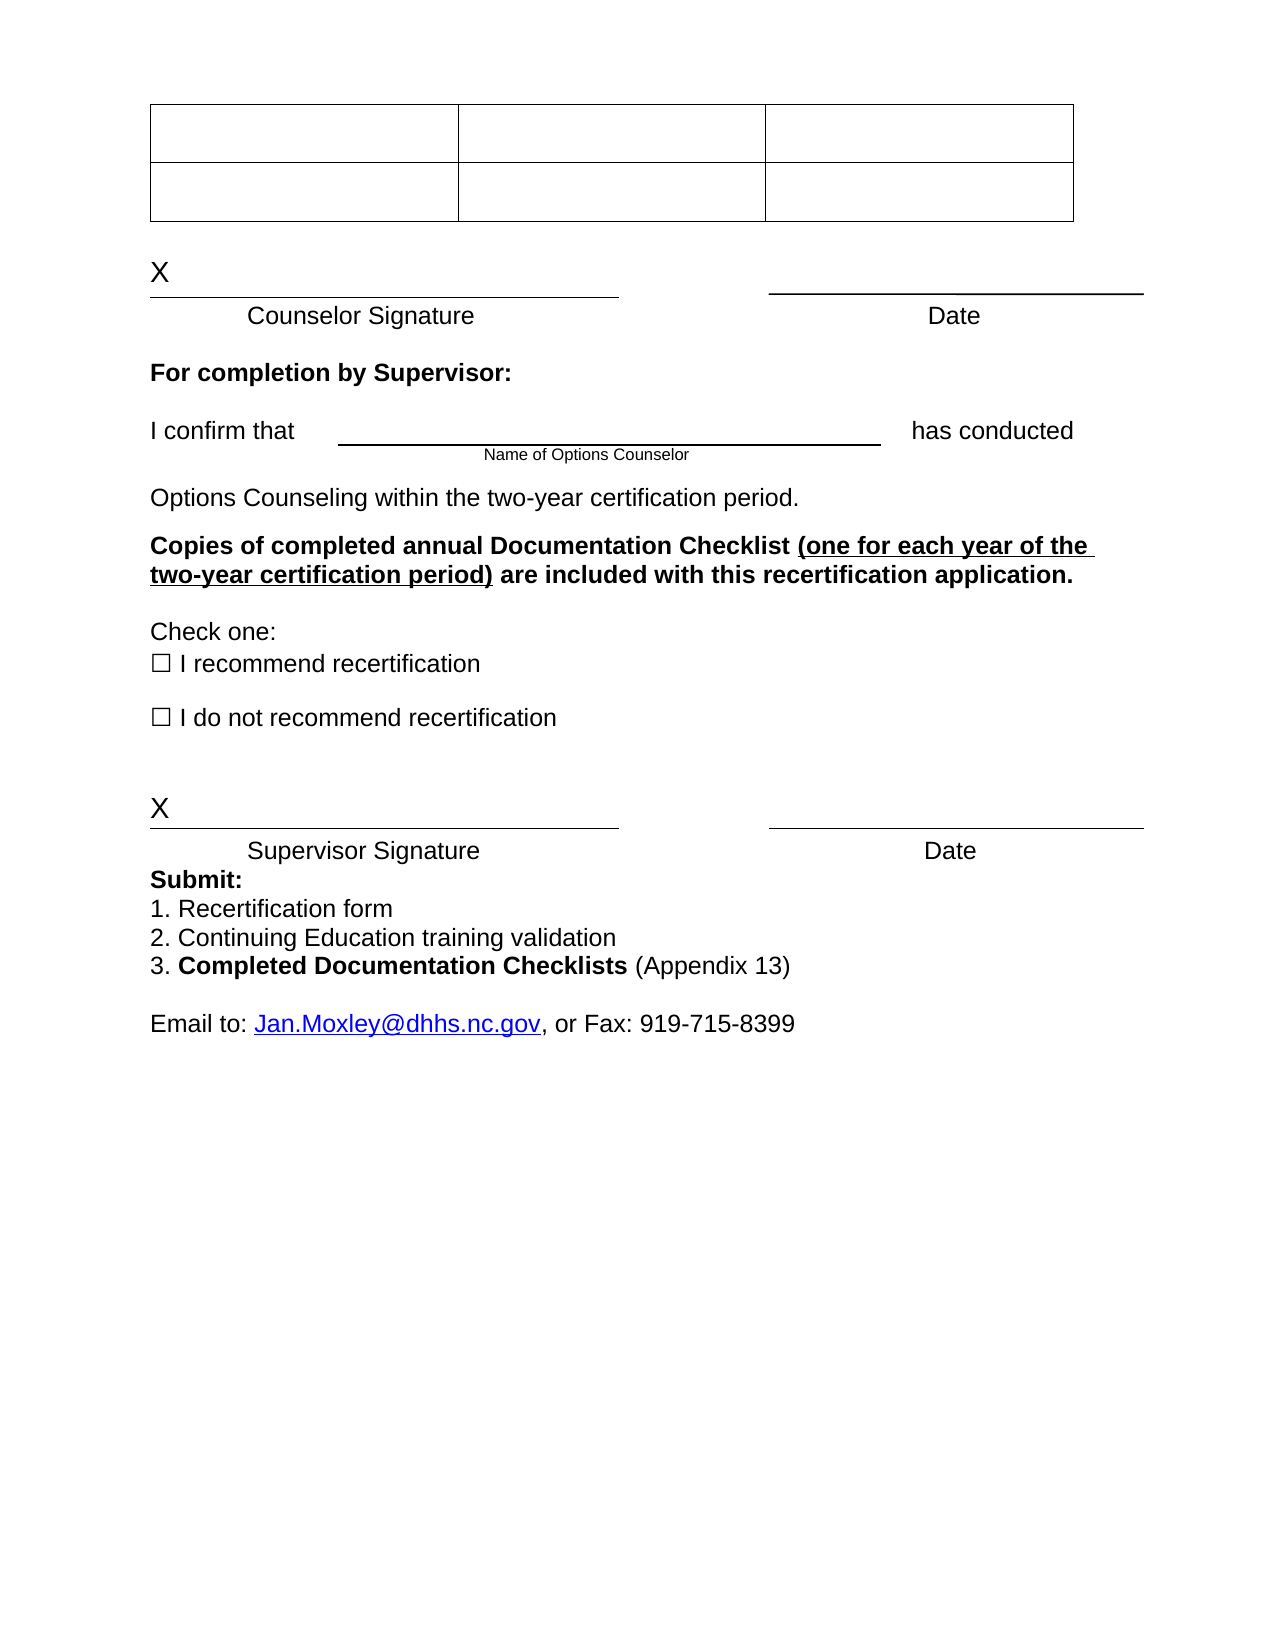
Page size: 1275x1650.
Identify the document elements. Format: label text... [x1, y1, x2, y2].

table_cell [459, 163, 765, 221]
table_cell [766, 163, 1073, 221]
table_cell [151, 163, 458, 221]
text Copies of completed annual Documentation Checklist (one for each year of the two-year certification period) are included with this recertification application. [150, 531, 1125, 588]
text I confirm that has conducted [150, 416, 1125, 445]
text 1. Recertification form [150, 894, 1125, 922]
text Supervisor Signature Date [150, 836, 1125, 865]
text 3. Completed Documentation Checklists (Appendix 13) [150, 951, 1125, 980]
table_cell [766, 105, 1073, 162]
text Email to: Jan.Moxley@dhhs.nc.gov, or Fax: 919-715-8399 [150, 1009, 1125, 1037]
table_cell [151, 105, 458, 162]
text I do not recommend recertification [150, 699, 1125, 733]
text X [150, 255, 1125, 289]
text Submit: [150, 865, 1125, 894]
text Options Counseling within the two-year certification period. [150, 483, 1125, 512]
text X [150, 791, 1125, 824]
text For completion by Supervisor: [150, 358, 1125, 387]
text Check one: [150, 617, 1125, 646]
text Name of Options Counselor [150, 445, 1125, 464]
text Counselor Signature Date [150, 301, 1125, 330]
table_cell [459, 105, 765, 162]
text 2. Continuing Education training validation [150, 922, 1125, 951]
text I recommend recertification [150, 646, 1125, 680]
